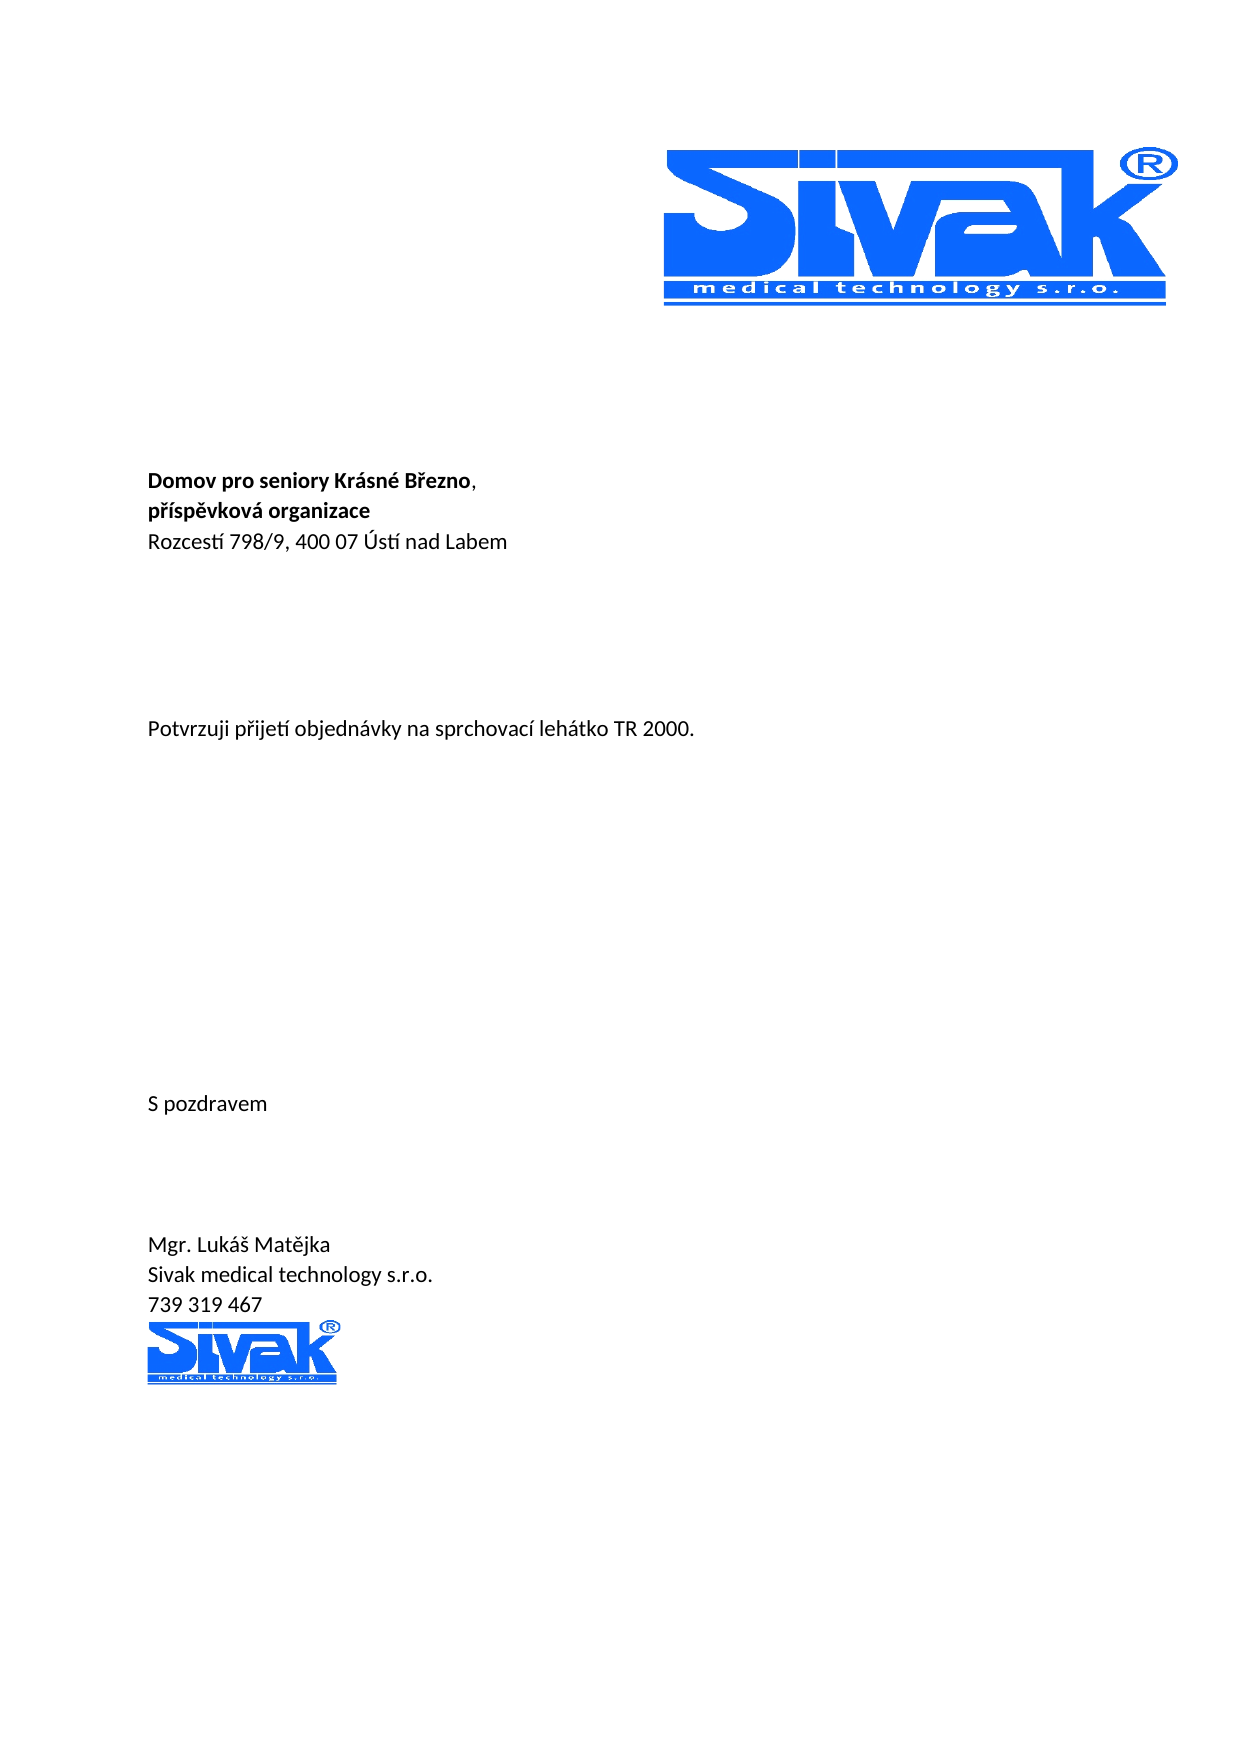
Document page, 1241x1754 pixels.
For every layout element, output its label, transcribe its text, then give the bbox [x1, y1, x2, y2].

text S pozdravem [148, 1089, 1093, 1117]
text Potvrzuji přijetí objednávky na sprchovací lehátko TR 2000. [148, 714, 1093, 742]
picture [147, 1320, 341, 1385]
text Mgr. Lukáš Matějka Sivak medical technology s.r.o. 739 319 467 [148, 1230, 1093, 1385]
picture [663, 147, 1178, 307]
text Domov pro seniory Krásné Březno, příspěvková organizace Rozcestí 798/9, 400 07 Ústí nad Labem [148, 466, 1093, 555]
